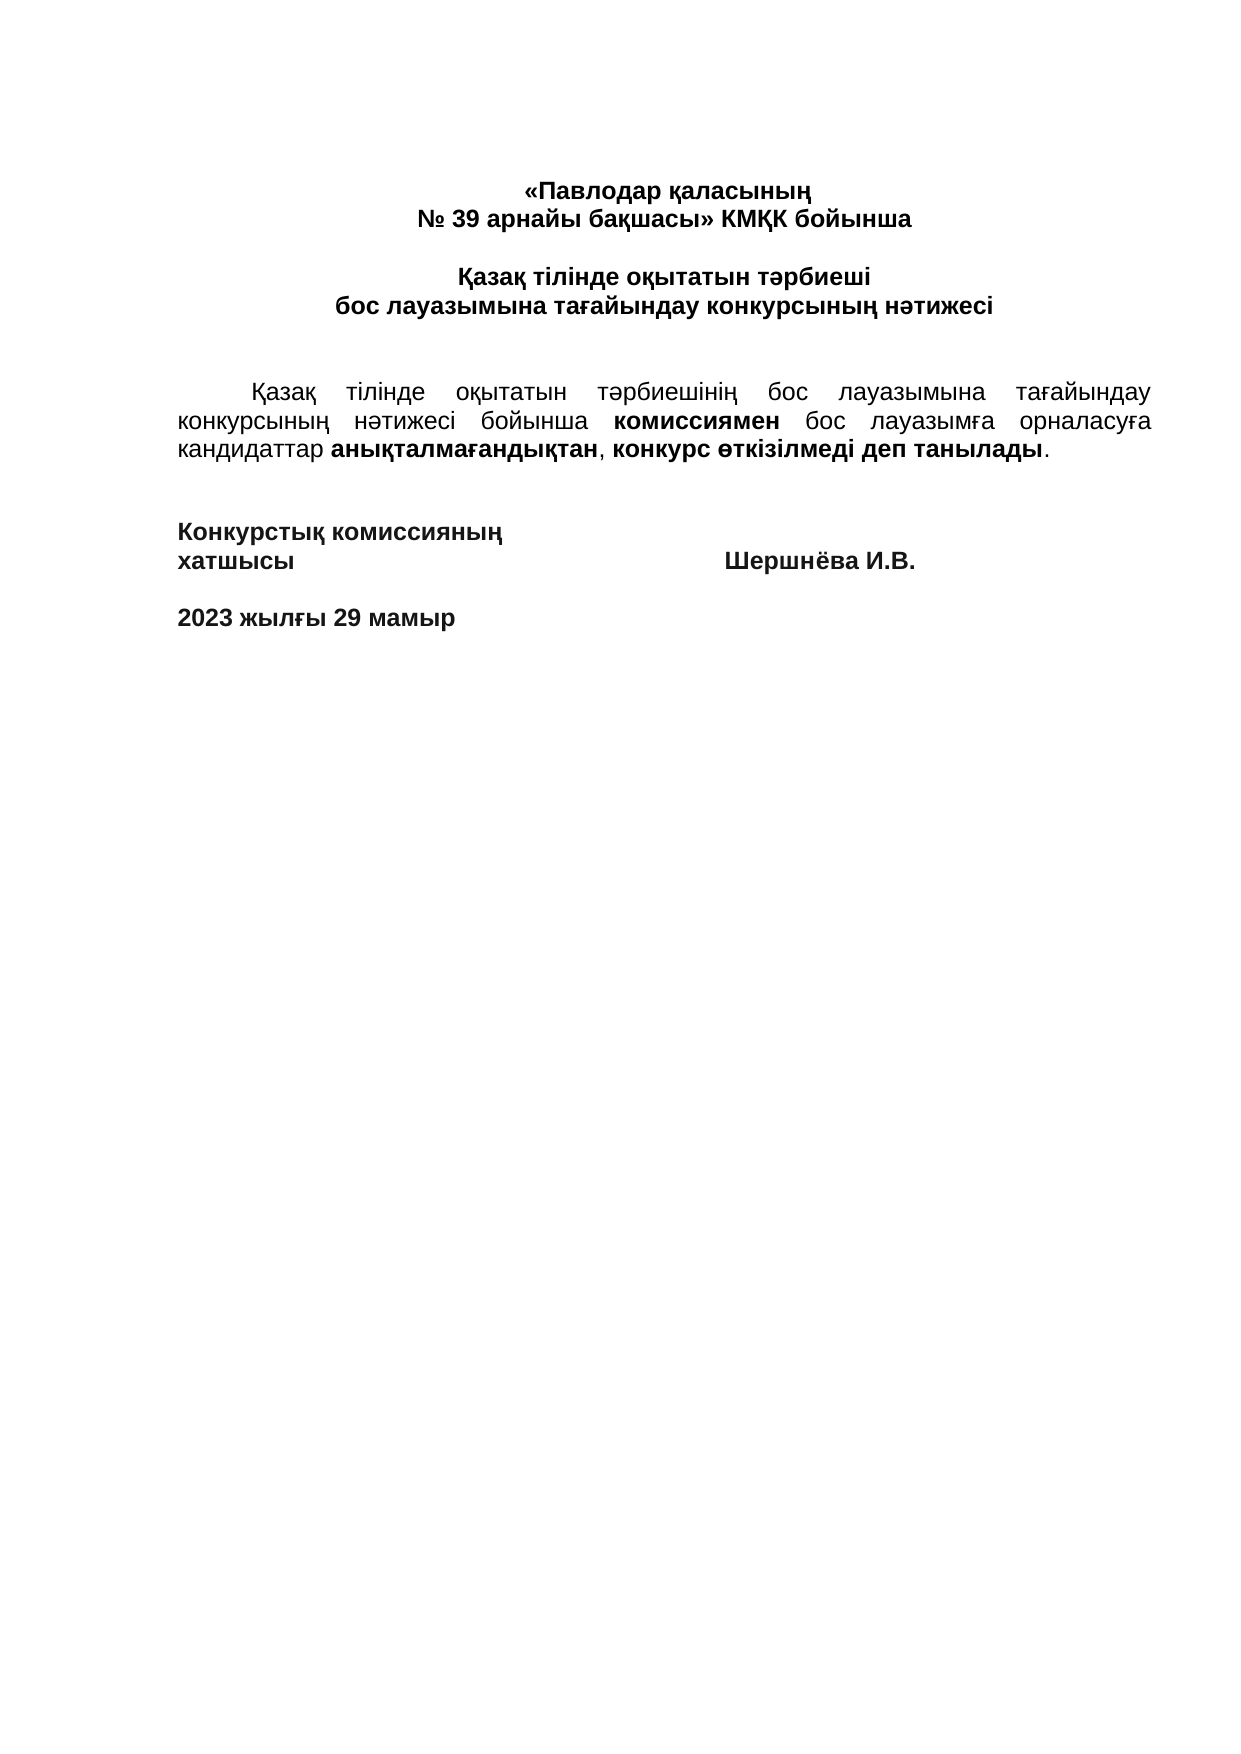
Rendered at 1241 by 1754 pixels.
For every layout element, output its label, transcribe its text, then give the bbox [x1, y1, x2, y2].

text бос лауазымына тағайындау конкурсының нәтижесі [177, 291, 1152, 319]
text № 39 арнайы бақшасы» КМҚК бойынша [177, 204, 1152, 233]
text хатшысы Шершнёва И.В. [177, 546, 1152, 574]
text «Павлодар қаласының [177, 176, 1152, 204]
text Конкурстық комиссияның [177, 517, 1152, 546]
text 2023 жылғы 29 мамыр [177, 603, 1152, 632]
text Қазақ тілінде оқытатын тәрбиешінің бос лауазымына тағайындау конкурсының нәтижесі бойынша комиссиямен бос лауазымға орналасуға кандидаттар анықталмағандықтан, конкурс өткізілмеді деп танылады. [177, 377, 1152, 463]
text Қазақ тілінде оқытатын тәрбиеші [177, 262, 1152, 291]
